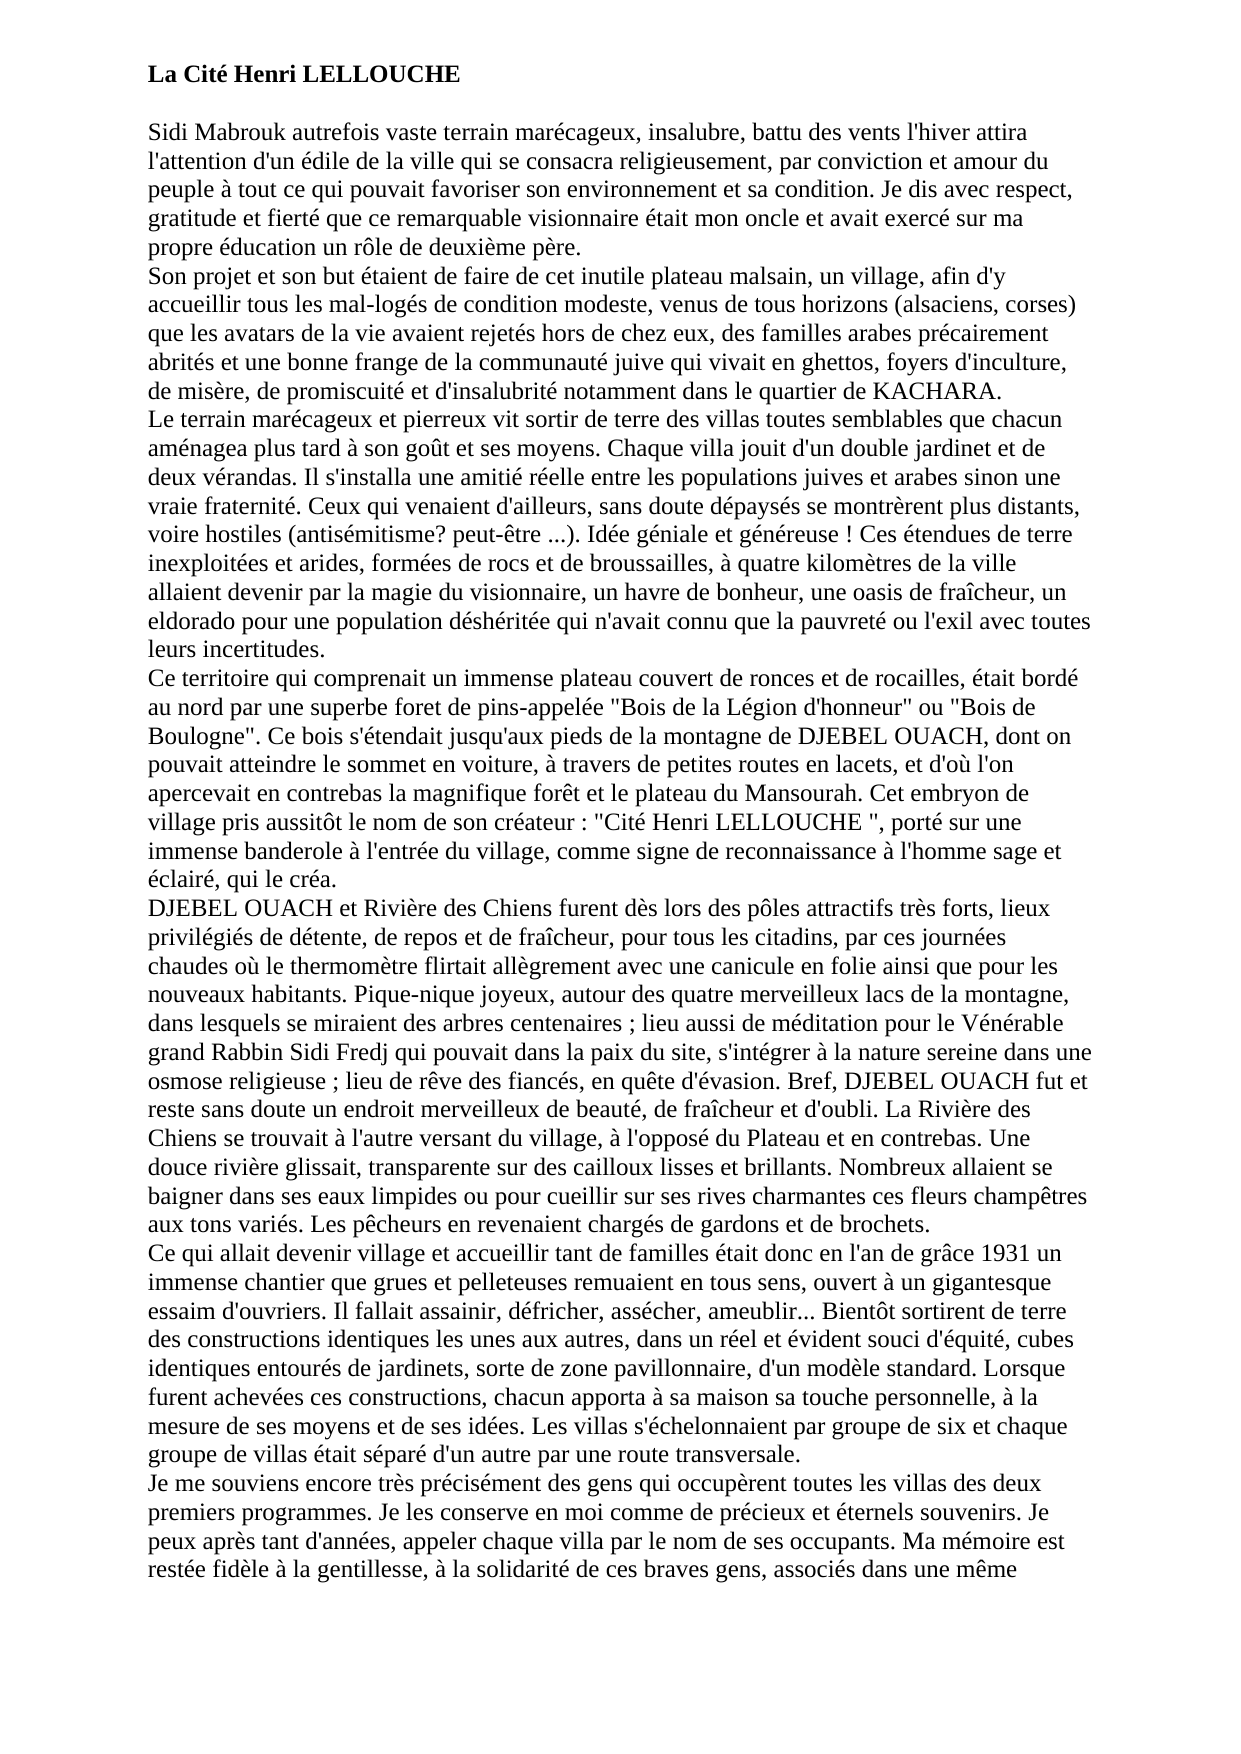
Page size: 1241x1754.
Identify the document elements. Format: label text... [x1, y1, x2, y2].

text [148, 117, 1093, 1583]
text La Cité Henri LELLOUCHE [148, 59, 1093, 88]
